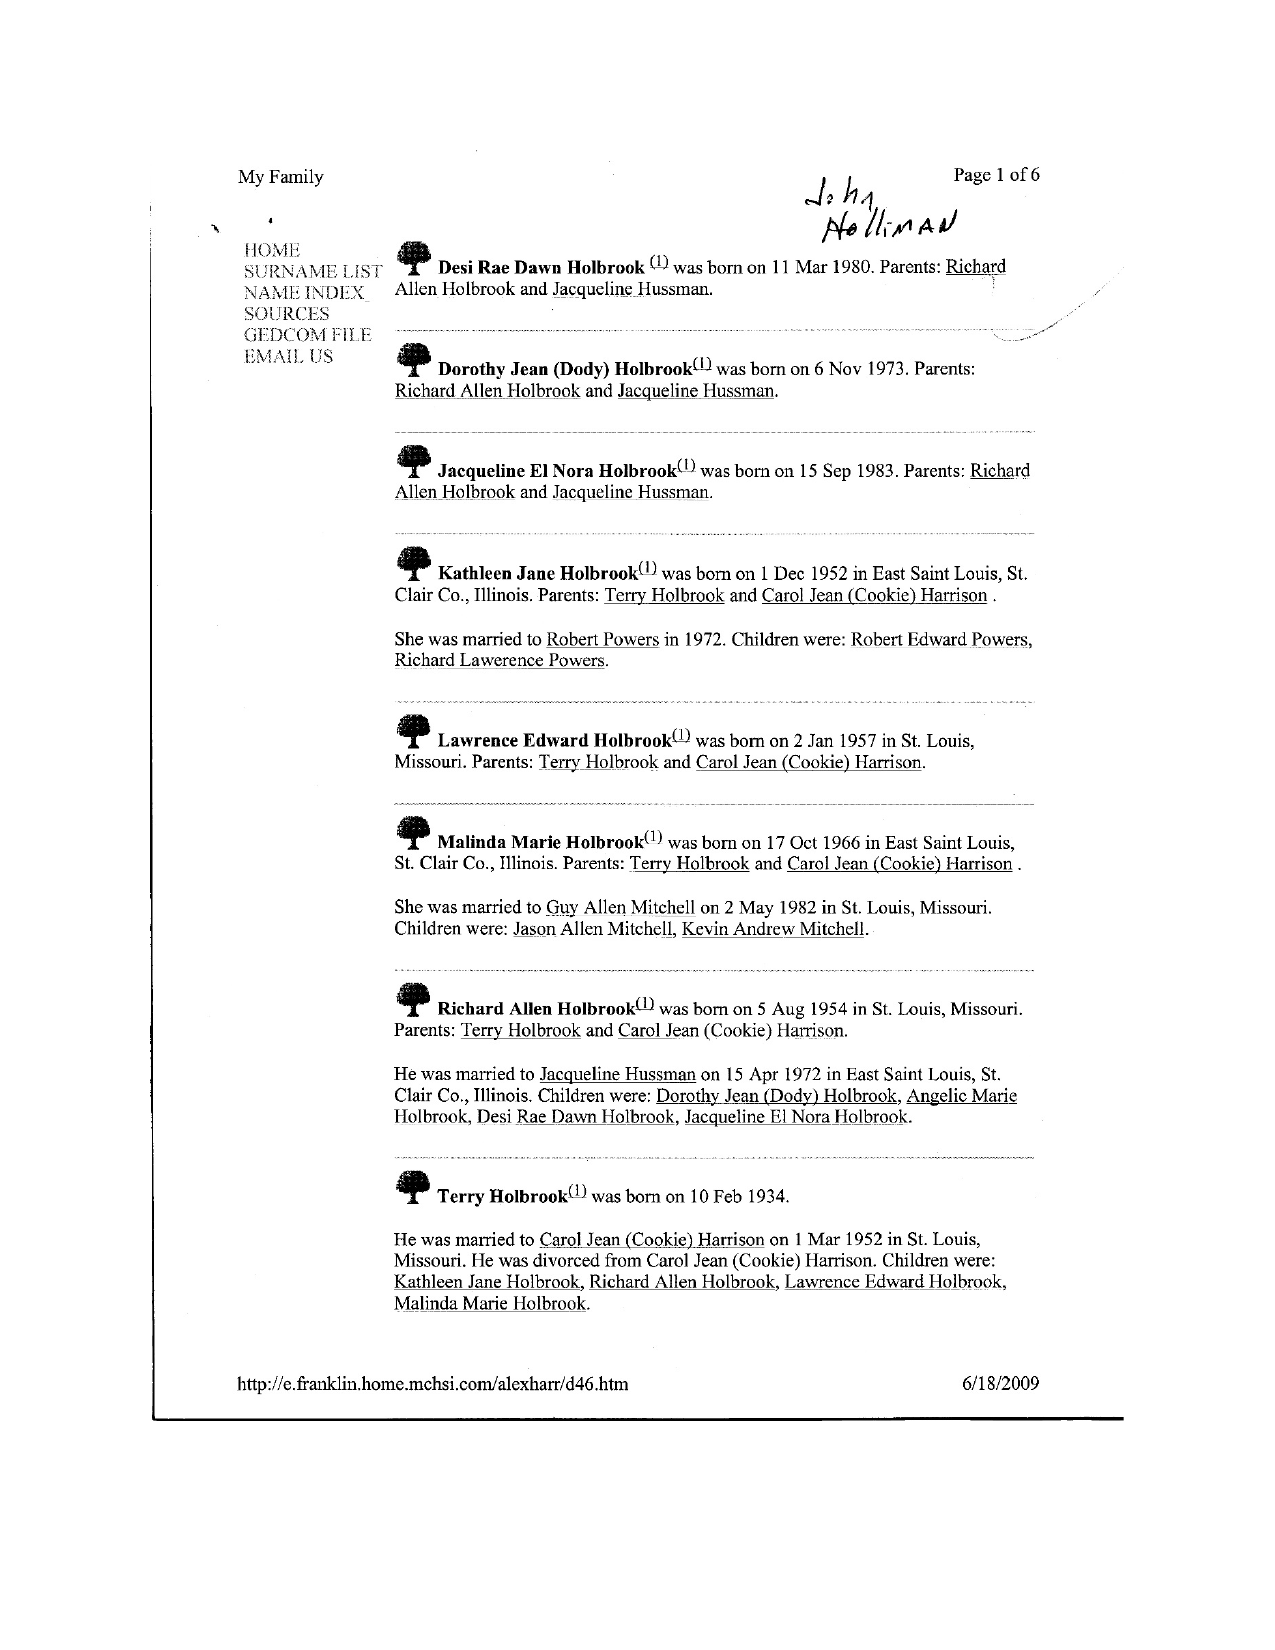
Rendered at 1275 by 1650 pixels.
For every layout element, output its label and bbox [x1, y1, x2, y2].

picture [150, 150, 1124, 1421]
